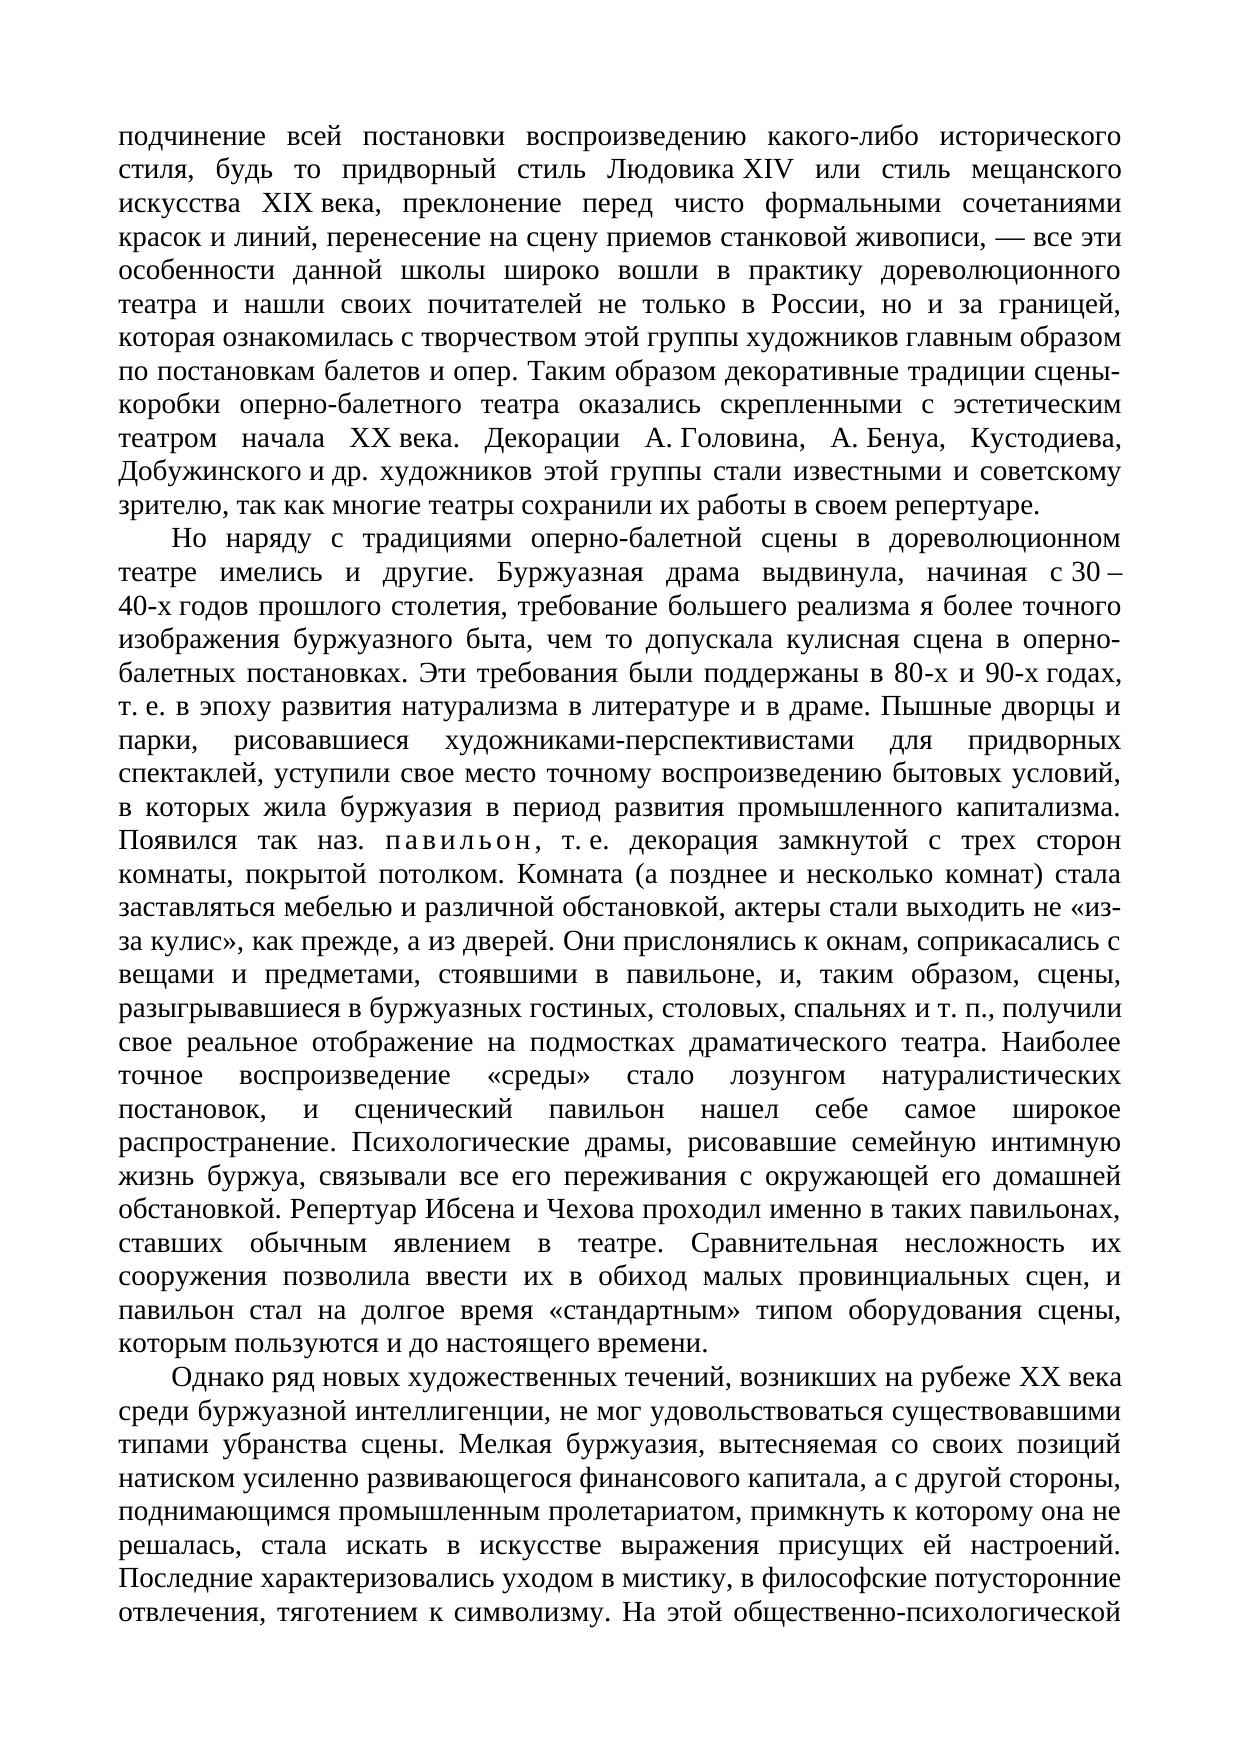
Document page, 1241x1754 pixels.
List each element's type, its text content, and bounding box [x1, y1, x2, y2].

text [118, 118, 1122, 521]
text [118, 1359, 1122, 1627]
text Но наряду с традициями оперно-балетной сцены в дореволюционном театре имелись и другие. Буржуазная драма выдвинула, начиная с 30 – 40-х годов прошлого столетия, требование большего реализма я более точного изображения буржуазного быта, чем то допускала кулисная сцена в оперно-балетных постановках. Эти требования были поддержаны в 80-х и 90-х годах, т. е. в эпоху развития натурализма в литературе и в драме. Пышные дворцы и парки, рисовавшиеся художниками-перспективистами для придворных спектаклей, уступили свое место точному воспроизведению бытовых условий, в которых жила буржуазия в период развития промышленного капитализма. Появился так наз. павильон, т. е. декорация замкнутой с трех сторон комнаты, покрытой потолком. Комната (а позднее и несколько комнат) стала заставляться {22} мебелью и различной обстановкой, актеры стали выходить не «из-за кулис», как прежде, а из дверей. Они прислонялись к окнам, соприкасались с вещами и предметами, стоявшими в павильоне, и, таким образом, сцены, разыгрывавшиеся в буржуазных гостиных, столовых, спальнях и т. п., получили свое реальное отображение на подмостках драматического театра. Наиболее точное воспроизведение «среды» стало лозунгом натуралистических постановок, и сценический павильон нашел себе самое широкое распространение. Психологические драмы, рисовавшие семейную интимную жизнь буржуа, связывали все его переживания с окружающей его домашней обстановкой. Репертуар Ибсена и Чехова проходил именно в таких павильонах, ставших обычным явлением в театре. Сравнительная несложность их сооружения позволила ввести их в обиход малых провинциальных сцен, и павильон стал на долгое время «стандартным» типом оборудования сцены, которым пользуются и до настоящего времени. [118, 521, 1122, 1359]
